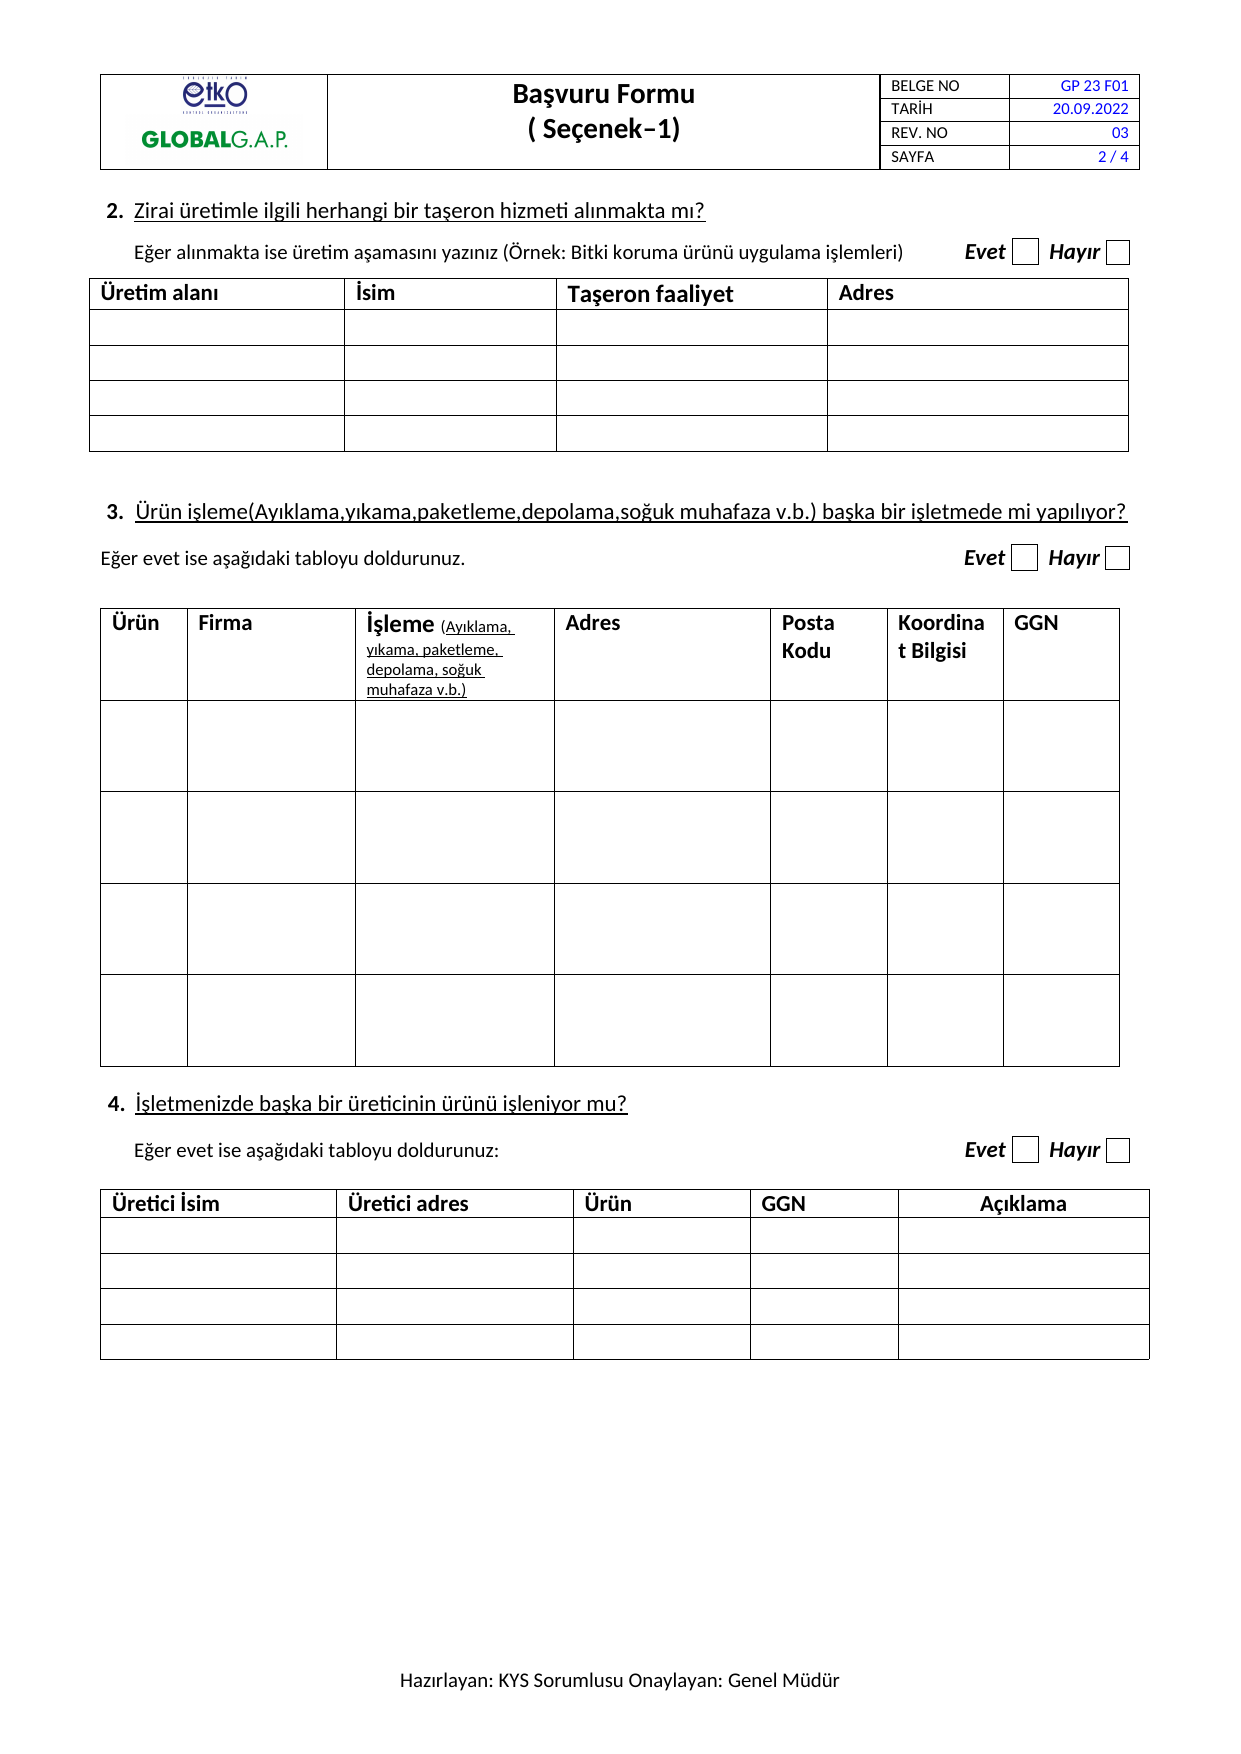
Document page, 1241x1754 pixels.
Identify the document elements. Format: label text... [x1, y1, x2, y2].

table_cell [101, 1218, 336, 1253]
table_cell [574, 1289, 750, 1323]
table_cell [888, 701, 1003, 791]
table_cell [188, 884, 355, 974]
table_cell [899, 1289, 1149, 1323]
table_cell [899, 1254, 1149, 1288]
table_cell [345, 381, 556, 415]
table_header Adres [555, 609, 770, 700]
table_header Taşeron faaliyet [557, 279, 827, 309]
table_cell [188, 792, 355, 883]
table_cell [337, 1325, 573, 1359]
table_cell [771, 884, 887, 974]
table_cell [899, 1325, 1149, 1359]
table_cell [888, 884, 1003, 974]
table_cell [356, 975, 554, 1066]
table_cell [828, 310, 1128, 344]
text Eğer alınmakta ise üretim aşamasını yazınız (Örnek: Bitki koruma ürünü uygulama işlemleri) Evet Hayır [100, 237, 1140, 265]
table_header Ürün [574, 1190, 750, 1217]
table_header İsim [345, 279, 556, 309]
table_cell [828, 346, 1128, 380]
table_cell [90, 381, 344, 415]
text Eğer evet ise aşağıdaki tabloyu doldurunuz. Evet Hayır [100, 543, 1140, 571]
table_cell [751, 1289, 898, 1323]
table_cell [771, 701, 887, 791]
table_header Koordinat Bilgisi [888, 609, 1003, 700]
table_cell [555, 975, 770, 1066]
picture [125, 75, 304, 165]
table_cell [557, 310, 827, 344]
table_header Firma [188, 609, 355, 700]
table_cell [557, 416, 827, 451]
table_cell [90, 346, 344, 380]
table_header Üretici adres [337, 1190, 573, 1217]
table_header Adres [828, 279, 1128, 309]
table_cell [345, 346, 556, 380]
table_cell [555, 792, 770, 883]
table_cell [101, 792, 187, 883]
table_cell [828, 416, 1128, 451]
table_cell [751, 1325, 898, 1359]
table_cell [101, 1289, 336, 1323]
table_cell [356, 884, 554, 974]
table_cell [899, 1218, 1149, 1253]
table_header Ürün [101, 609, 187, 700]
table_cell [101, 1254, 336, 1288]
table_cell [555, 701, 770, 791]
table_cell [337, 1254, 573, 1288]
table_cell [90, 310, 344, 344]
table_cell [101, 884, 187, 974]
table_cell [557, 381, 827, 415]
table_cell [356, 792, 554, 883]
table_header Üretici İsim [101, 1190, 336, 1217]
table_cell [1004, 884, 1119, 974]
table_cell [101, 701, 187, 791]
table_cell [751, 1254, 898, 1288]
table_cell [888, 792, 1003, 883]
table_header İşleme (Ayıklama, yıkama, paketleme, depolama, soğuk muhafaza v.b.) [356, 609, 554, 700]
table_cell [356, 701, 554, 791]
table_cell [101, 1325, 336, 1359]
table_cell [1004, 701, 1119, 791]
list Ürün işleme(Ayıklama,yıkama,paketleme,depolama,soğuk muhafaza v.b.) başka bir işletmede mi yapılıyor? [106, 497, 1140, 525]
table_header GGN [751, 1190, 898, 1217]
list İşletmenizde başka bir üreticinin ürünü işleniyor mu? [108, 1089, 1140, 1117]
table_cell [751, 1218, 898, 1253]
table_cell [337, 1218, 573, 1253]
table_cell [101, 975, 187, 1066]
table_cell [1004, 975, 1119, 1066]
table_cell [345, 310, 556, 344]
table_cell [188, 701, 355, 791]
table_cell [574, 1325, 750, 1359]
list Zirai üretimle ilgili herhangi bir taşeron hizmeti alınmakta mı? [106, 197, 1140, 224]
table_cell [771, 792, 887, 883]
table_cell [188, 975, 355, 1066]
table_cell [90, 416, 344, 451]
table_cell [574, 1254, 750, 1288]
table_cell [771, 975, 887, 1066]
table_cell [557, 346, 827, 380]
text Eğer evet ise aşağıdaki tabloyu doldurunuz: Evet Hayır [100, 1135, 1140, 1163]
table_cell [888, 975, 1003, 1066]
table_cell [574, 1218, 750, 1253]
table_header GGN [1004, 609, 1119, 700]
table_cell [1004, 792, 1119, 883]
table_header Posta Kodu [771, 609, 887, 700]
table_cell [555, 884, 770, 974]
table_header Açıklama [899, 1190, 1149, 1217]
table_cell [828, 381, 1128, 415]
table_header Üretim alanı [90, 279, 344, 309]
table_cell [345, 416, 556, 451]
table_cell [337, 1289, 573, 1323]
